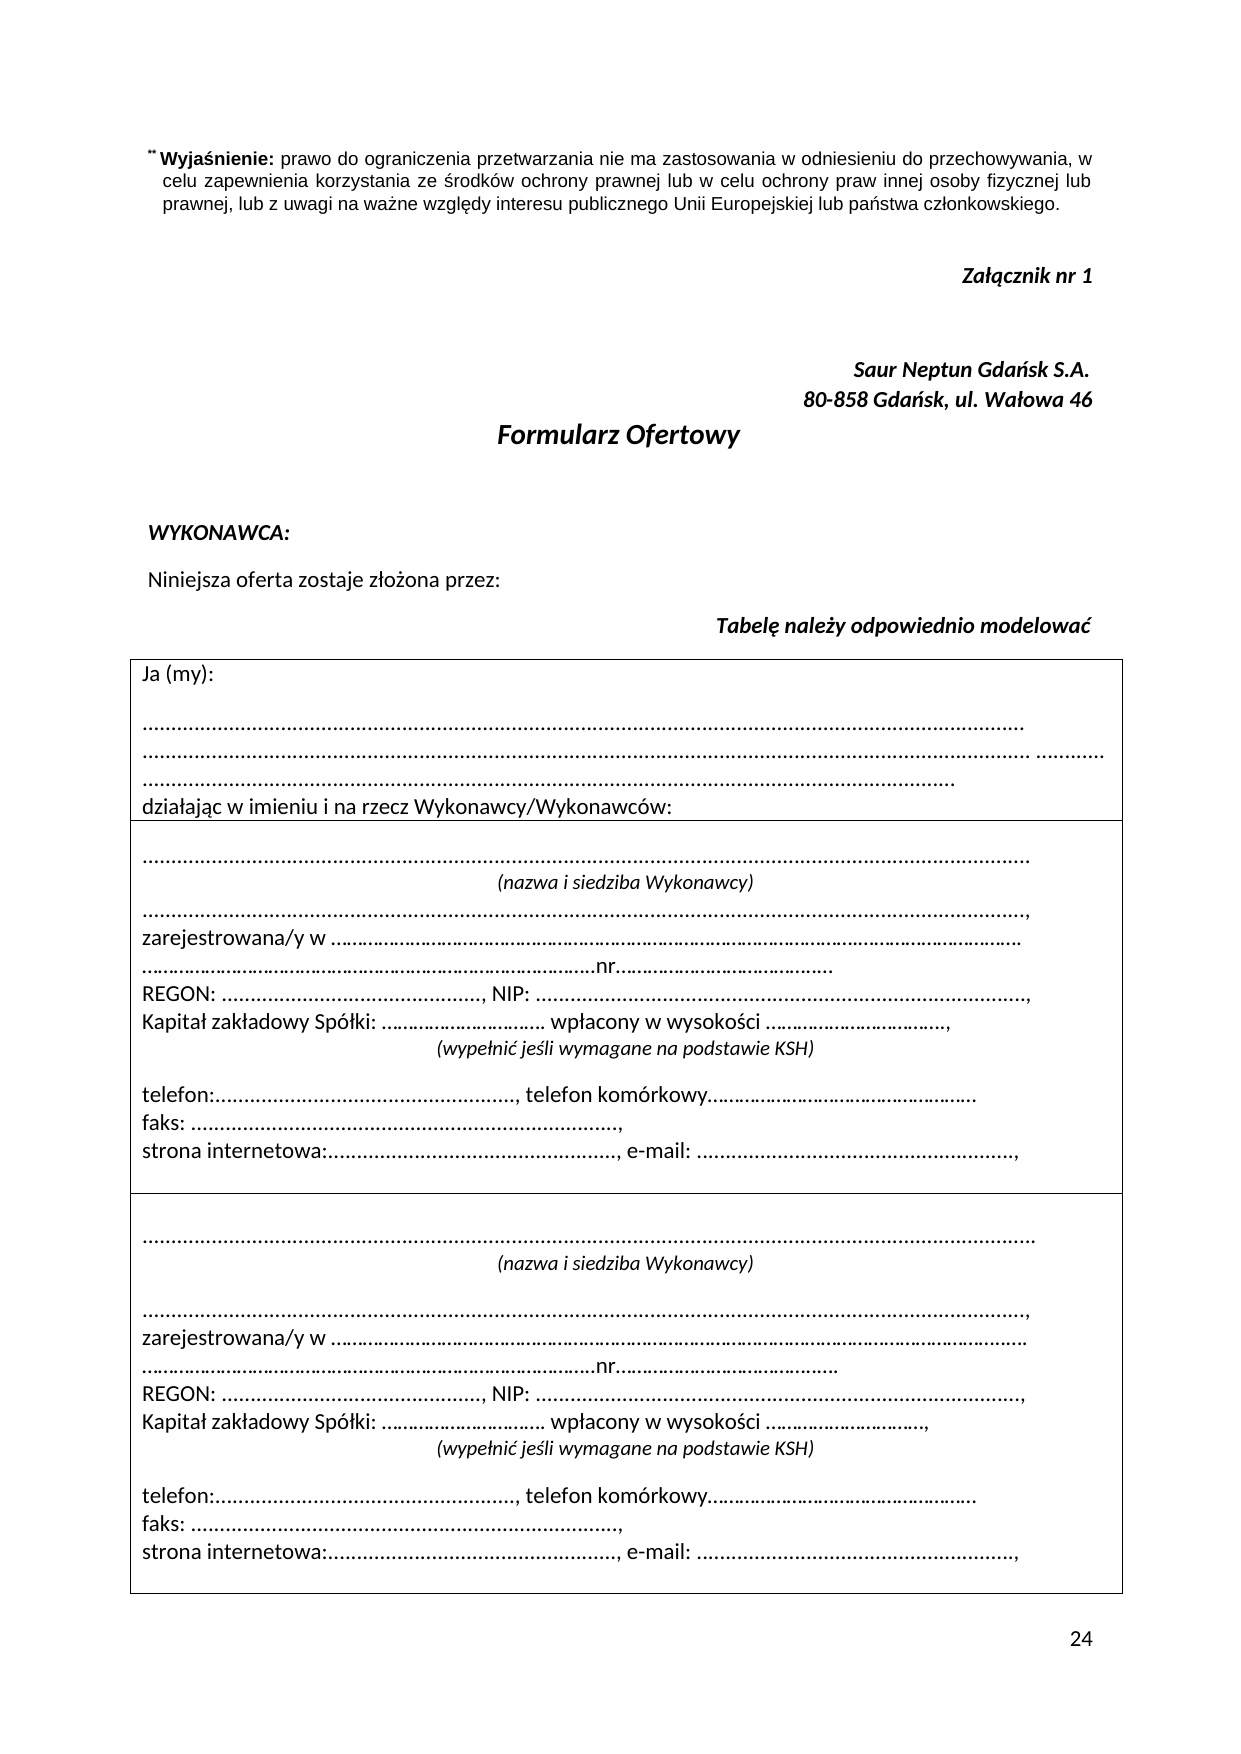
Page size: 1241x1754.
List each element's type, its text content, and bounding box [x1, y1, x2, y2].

table_cell ........................................................................................................................................................... (nazwa i siedziba Wykonawcy) ........................................................................................................................................................., zarejestrowana/y w ………………………………………………………………………………………………………………..…. …………………………………………………………………………..nr………………………………..…. REGON: ............................................., NIP: ...................................................................................., Kapitał zakładowy Spółki: …………………………. wpłacony w wysokości …………………………, (wypełnić jeśli wymagane na podstawie KSH) telefon:...................................................., telefon komórkowy…………………………………………… faks: .........................................................................., strona internetowa:.................................................., e-mail: ......................................................., [131, 1194, 1122, 1593]
text 80-858 Gdańsk, ul. Wałowa 46 [590, 386, 1093, 414]
text Niniejsza oferta zostaje złożona przez: [148, 565, 1093, 593]
table_cell .......................................................................................................................................................... (nazwa i siedziba Wykonawcy) ........................................................................................................................................................., zarejestrowana/y w ……………………………………………………………………………………….…………………………. …………………………………………………………………………..nr………………………………..… REGON: ............................................., NIP: ....................................................................................., Kapitał zakładowy Spółki: …………………………. wpłacony w wysokości ……………………………., (wypełnić jeśli wymagane na podstawie KSH) telefon:...................................................., telefon komórkowy…………………………………………… faks: .........................................................................., strona internetowa:.................................................., e-mail: ......................................................., [131, 821, 1122, 1193]
text Załącznik nr 1 [148, 262, 1093, 290]
text Tabelę należy odpowiednio modelować [148, 612, 1093, 639]
text ** Wyjaśnienie: prawo do ograniczenia przetwarzania nie ma zastosowania w odniesieniu do przechowywania, w celu zapewnienia korzystania ze środków ochrony prawnej lub w celu ochrony praw innej osoby fizycznej lub prawnej, lub z uwagi na ważne względy interesu publicznego Unii Europejskiej lub państwa członkowskiego. [148, 148, 1093, 214]
text Saur Neptun Gdańsk S.A. [590, 355, 1093, 383]
text Formularz Ofertowy [148, 416, 1093, 451]
table_header Ja (my): ......................................................................................................................................................... .......................................................................................................................................................... ......................................................................................................................................................... działając w imieniu i na rzecz Wykonawcy/Wykonawców: [131, 660, 1122, 820]
text WYKONAWCA: [148, 518, 1093, 546]
